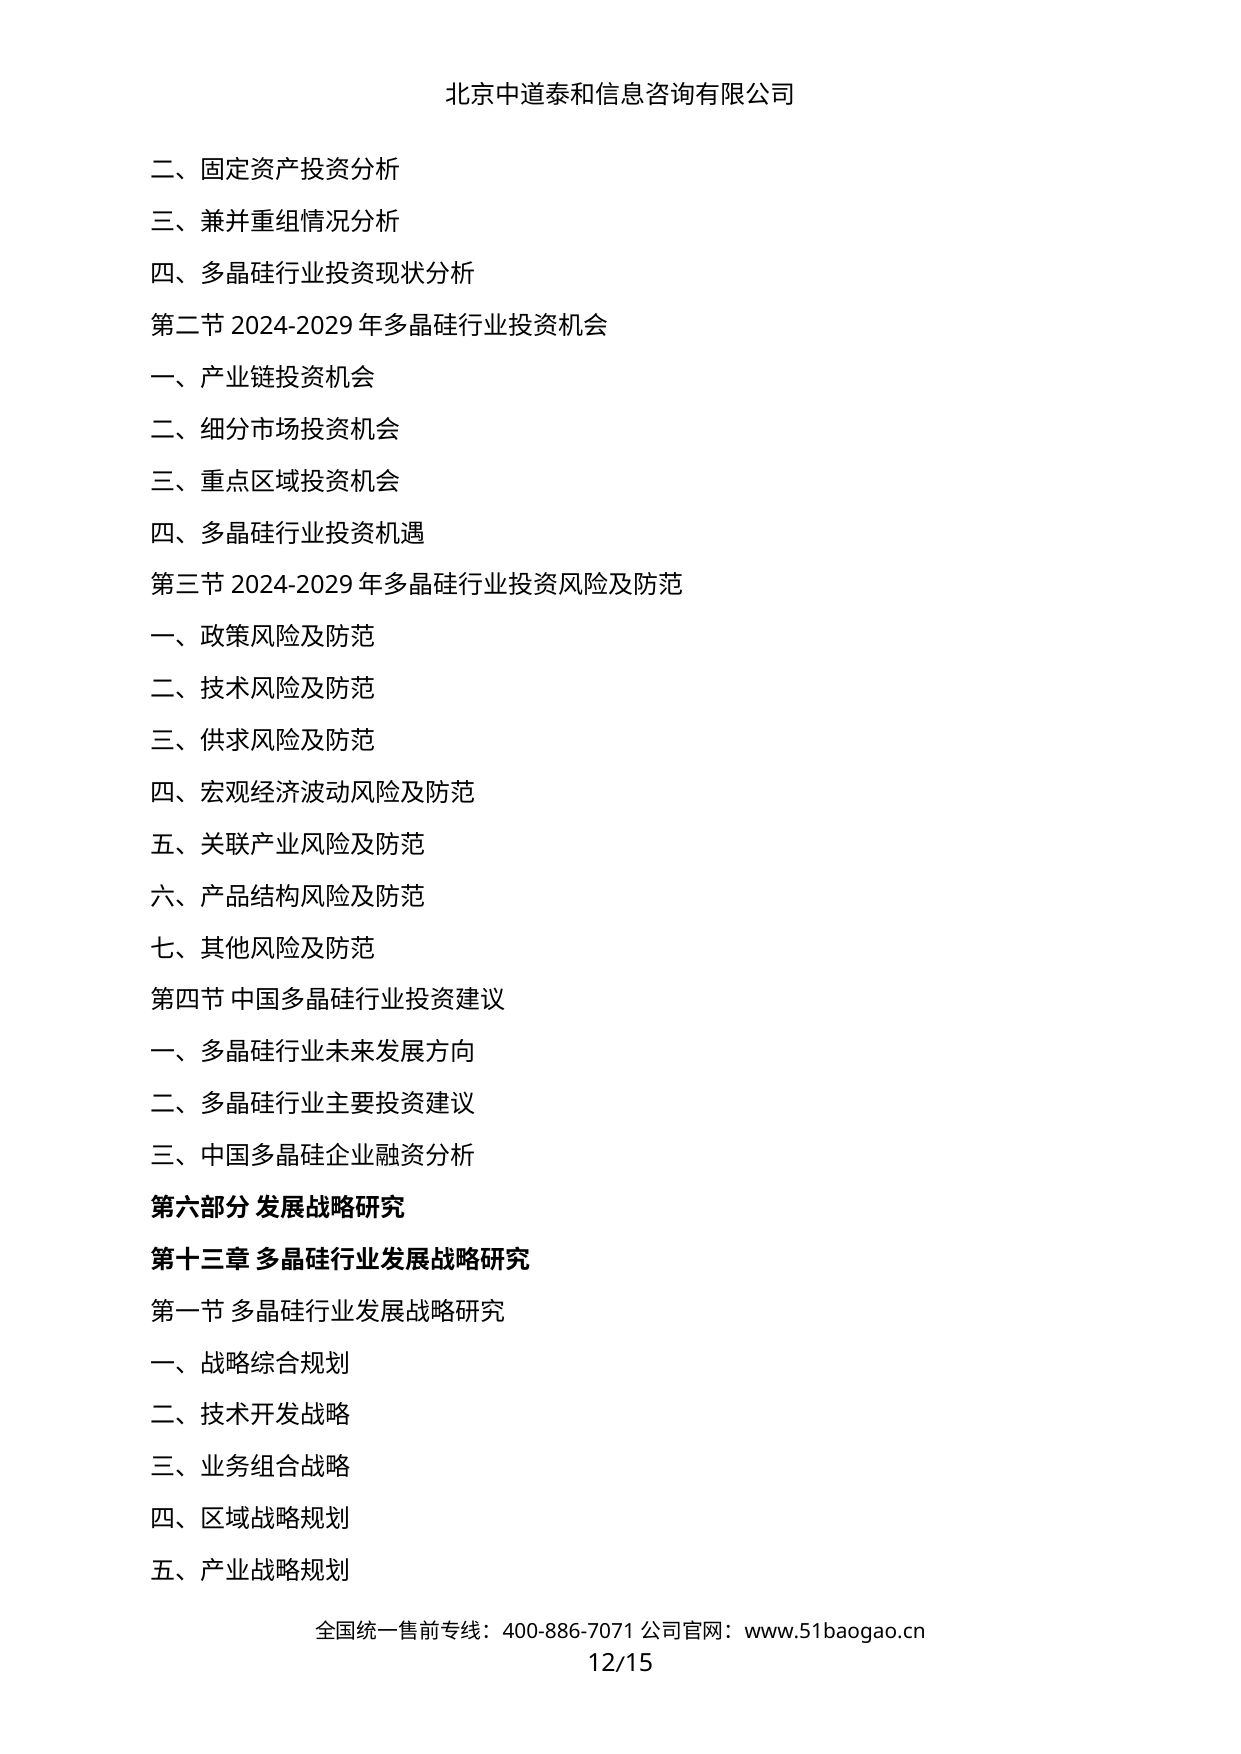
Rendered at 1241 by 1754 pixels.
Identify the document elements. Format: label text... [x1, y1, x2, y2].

text 二、多晶硅行业主要投资建议 [150, 1084, 1090, 1120]
text 一、战略综合规划 [150, 1343, 1090, 1379]
text 三、兼并重组情况分析 [150, 202, 1090, 238]
text 四、多晶硅行业投资机遇 [150, 513, 1090, 549]
text 二、技术开发战略 [150, 1395, 1090, 1431]
text 三、中国多晶硅企业融资分析 [150, 1136, 1090, 1172]
text 第十三章 多晶硅行业发展战略研究 [150, 1239, 1090, 1276]
text 二、技术风险及防范 [150, 669, 1090, 705]
text 三、供求风险及防范 [150, 721, 1090, 757]
text 四、多晶硅行业投资现状分析 [150, 254, 1090, 290]
text 六、产品结构风险及防范 [150, 876, 1090, 912]
text 四、宏观经济波动风险及防范 [150, 772, 1090, 809]
text 七、其他风险及防范 [150, 928, 1090, 964]
text 五、关联产业风险及防范 [150, 824, 1090, 861]
text 五、产业战略规划 [150, 1551, 1090, 1587]
text 一、多晶硅行业未来发展方向 [150, 1032, 1090, 1068]
text 第一节 多晶硅行业发展战略研究 [150, 1291, 1090, 1327]
text 三、业务组合战略 [150, 1447, 1090, 1483]
text 二、细分市场投资机会 [150, 409, 1090, 446]
text 第三节 2024-2029年多晶硅行业投资风险及防范 [150, 565, 1090, 601]
text 四、区域战略规划 [150, 1499, 1090, 1535]
text 第四节 中国多晶硅行业投资建议 [150, 980, 1090, 1016]
text 第六部分 发展战略研究 [150, 1187, 1090, 1224]
text 三、重点区域投资机会 [150, 461, 1090, 497]
text 一、产业链投资机会 [150, 357, 1090, 394]
text 第二节 2024-2029年多晶硅行业投资机会 [150, 306, 1090, 342]
text 二、固定资产投资分析 [150, 150, 1090, 186]
text 一、政策风险及防范 [150, 617, 1090, 653]
